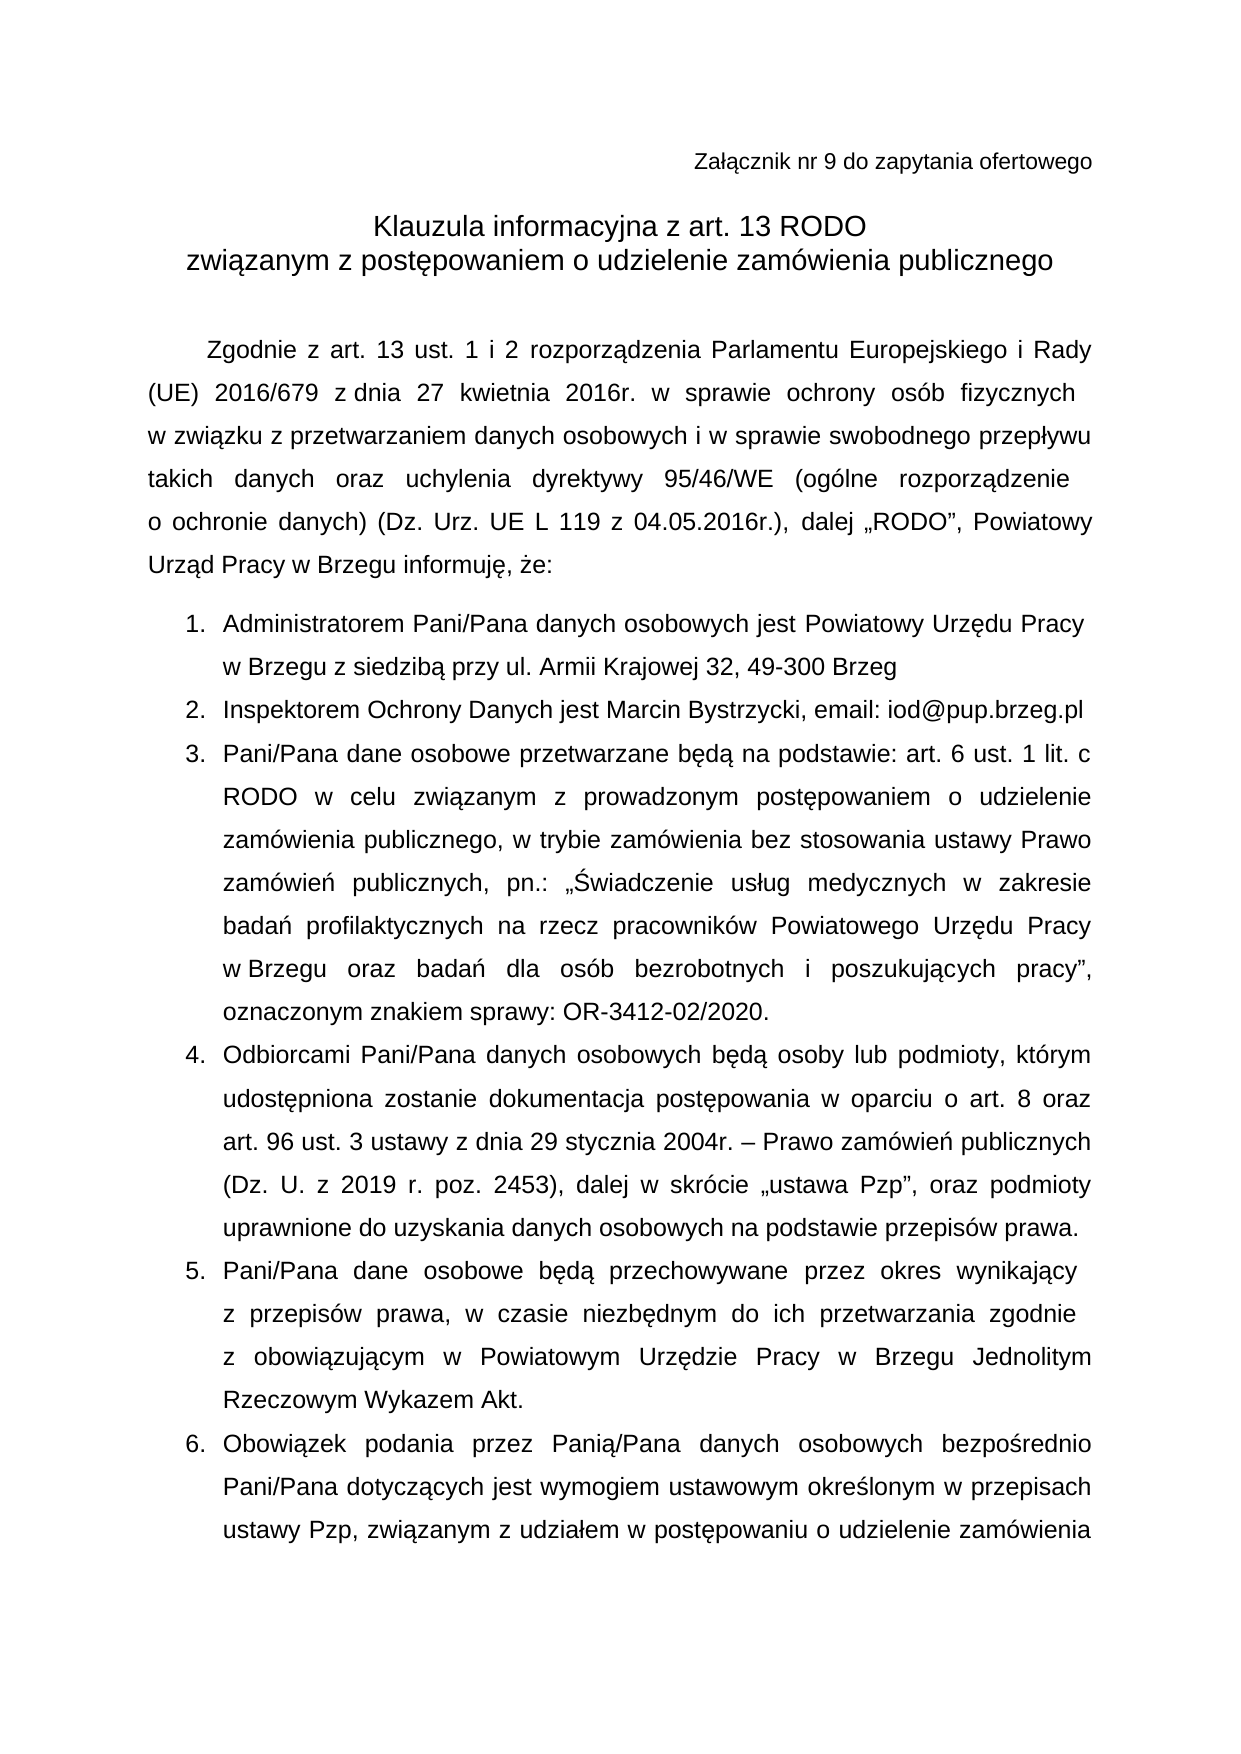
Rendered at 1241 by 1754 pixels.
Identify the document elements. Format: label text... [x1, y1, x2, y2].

text Klauzula informacyjna z art. 13 RODO [148, 209, 1093, 243]
list Pani/Pana dane osobowe przetwarzane będą na podstawie: art. 6 ust. 1 lit. c RODO w celu związanym z prowadzonym postępowaniem o udzielenie zamówienia publicznego, w trybie zamówienia bez stosowania ustawy Prawo zamówień publicznych, pn.: „Świadczenie usług medycznych w zakresie badań profilaktycznych na rzecz pracowników Powiatowego Urzędu Pracy w Brzegu oraz badań dla osób bezrobotnych i poszukujących pracy”, oznaczonym znakiem sprawy: OR-3412-02/2020. [185, 739, 1093, 1026]
text Zgodnie z art. 13 ust. 1 i 2 rozporządzenia Parlamentu Europejskiego i Rady (UE) 2016/679 z dnia 27 kwietnia 2016r. w sprawie ochrony osób fizycznych w związku z przetwarzaniem danych osobowych i w sprawie swobodnego przepływu takich danych oraz uchylenia dyrektywy 95/46/WE (ogólne rozporządzenie o ochronie danych) (Dz. Urz. UE L 119 z 04.05.2016r.), dalej „RODO”, Powiatowy Urząd Pracy w Brzegu informuję, że: [148, 335, 1093, 579]
list Pani/Pana dane osobowe będą przechowywane przez okres wynikający z przepisów prawa, w czasie niezbędnym do ich przetwarzania zgodnie z obowiązującym w Powiatowym Urzędzie Pracy w Brzegu Jednolitym Rzeczowym Wykazem Akt. [185, 1256, 1093, 1414]
list Inspektorem Ochrony Danych jest Marcin Bystrzycki, email: iod@pup.brzeg.pl [185, 696, 1093, 724]
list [185, 1429, 1093, 1544]
list Odbiorcami Pani/Pana danych osobowych będą osoby lub podmioty, którym udostępniona zostanie dokumentacja postępowania w oparciu o art. 8 oraz art. 96 ust. 3 ustawy z dnia 29 stycznia 2004r. – Prawo zamówień publicznych (Dz. U. z 2019 r. poz. 2453), dalej w skrócie „ustawa Pzp”, oraz podmioty uprawnione do uzyskania danych osobowych na podstawie przepisów prawa. [185, 1041, 1093, 1242]
text Załącznik nr 9 do zapytania ofertowego [591, 148, 1093, 174]
text związanym z postępowaniem o udzielenie zamówienia publicznego [148, 243, 1093, 276]
list Administratorem Pani/Pana danych osobowych jest Powiatowy Urzędu Pracy w Brzegu z siedzibą przy ul. Armii Krajowej 32, 49-300 Brzeg [185, 609, 1093, 681]
